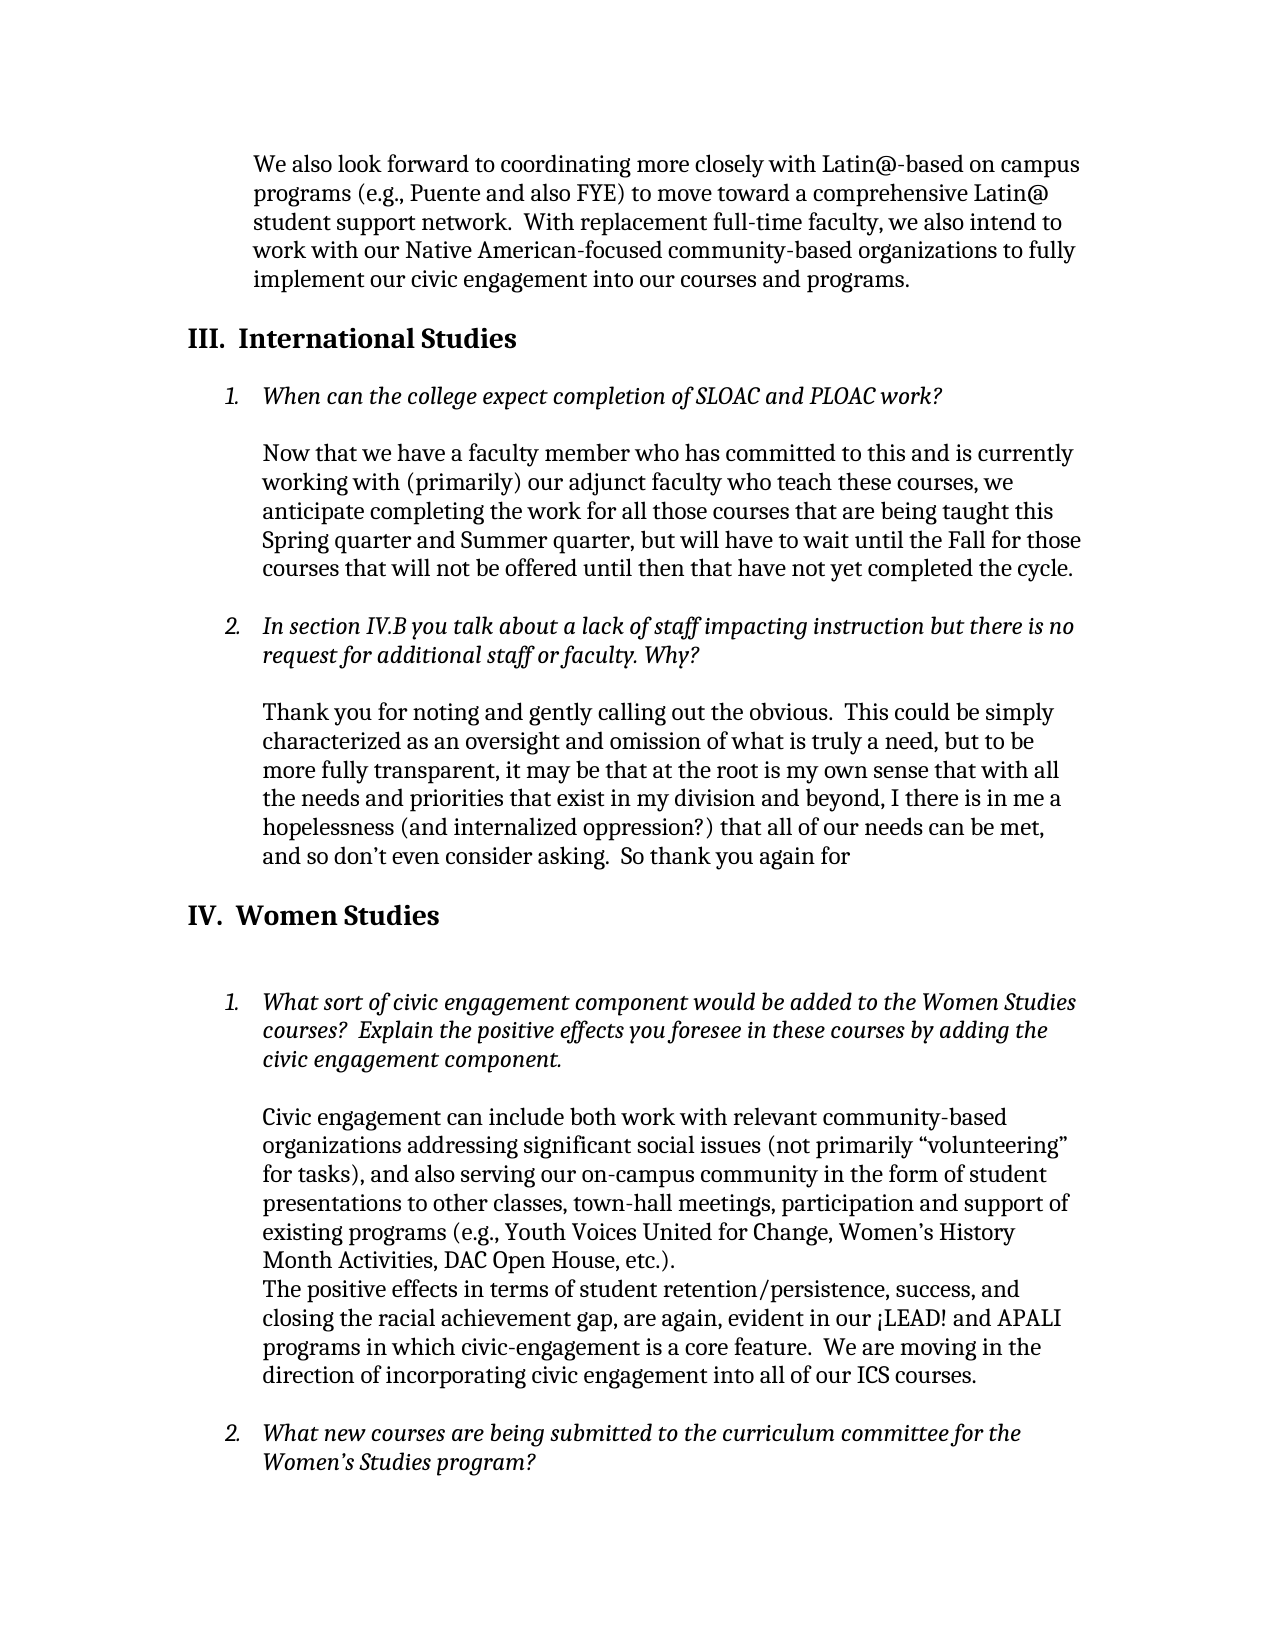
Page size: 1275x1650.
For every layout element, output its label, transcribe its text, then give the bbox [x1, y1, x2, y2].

text III. International Studies [187, 322, 1087, 356]
list Civic engagement can include both work with relevant community-based organizations addressing significant social issues (not primarily “volunteering” for tasks), and also serving our on-campus community in the form of student presentations to other classes, town-hall meetings, participation and support of existing programs (e.g., Youth Voices United for Change, Women’s History Month Activities, DAC Open House, etc.). [262, 1102, 1087, 1275]
list What sort of civic engagement component would be added to the Women Studies courses? Explain the positive effects you foresee in these courses by adding the civic engagement component. [225, 987, 1087, 1074]
list In section IV.B you talk about a lack of staff impacting instruction but there is no request for additional staff or faculty. Why? [225, 612, 1087, 669]
text IV. Women Studies [187, 899, 1087, 933]
list Now that we have a faculty member who has committed to this and is currently working with (primarily) our adjunct faculty who teach these courses, we anticipate completing the work for all those courses that are being taught this Spring quarter and Summer quarter, but will have to wait until the Fall for those courses that will not be offered until then that have not yet completed the cycle. [262, 439, 1087, 583]
list What new courses are being submitted to the curriculum committee for the Women’s Studies program? [225, 1419, 1087, 1476]
list When can the college expect completion of SLOAC and PLOAC work? [225, 382, 1087, 411]
list The positive effects in terms of student retention/persistence, success, and closing the racial achievement gap, are again, evident in our ¡LEAD! and APALI programs in which civic-engagement is a core feature. We are moving in the direction of incorporating civic engagement into all of our ICS courses. [262, 1275, 1087, 1390]
text We also look forward to coordinating more closely with Latin@-based on campus programs (e.g., Puente and also FYE) to move toward a comprehensive Latin@ student support network. With replacement full-time faculty, we also intend to work with our Native American-focused community-based organizations to fully implement our civic engagement into our courses and programs. [253, 150, 1087, 294]
list Thank you for noting and gently calling out the obvious. This could be simply characterized as an oversight and omission of what is truly a need, but to be more fully transparent, it may be that at the root is my own sense that with all the needs and priorities that exist in my division and beyond, I there is in me a hopelessness (and internalized oppression?) that all of our needs can be met, and so don’t even consider asking. So thank you again for [262, 698, 1087, 871]
